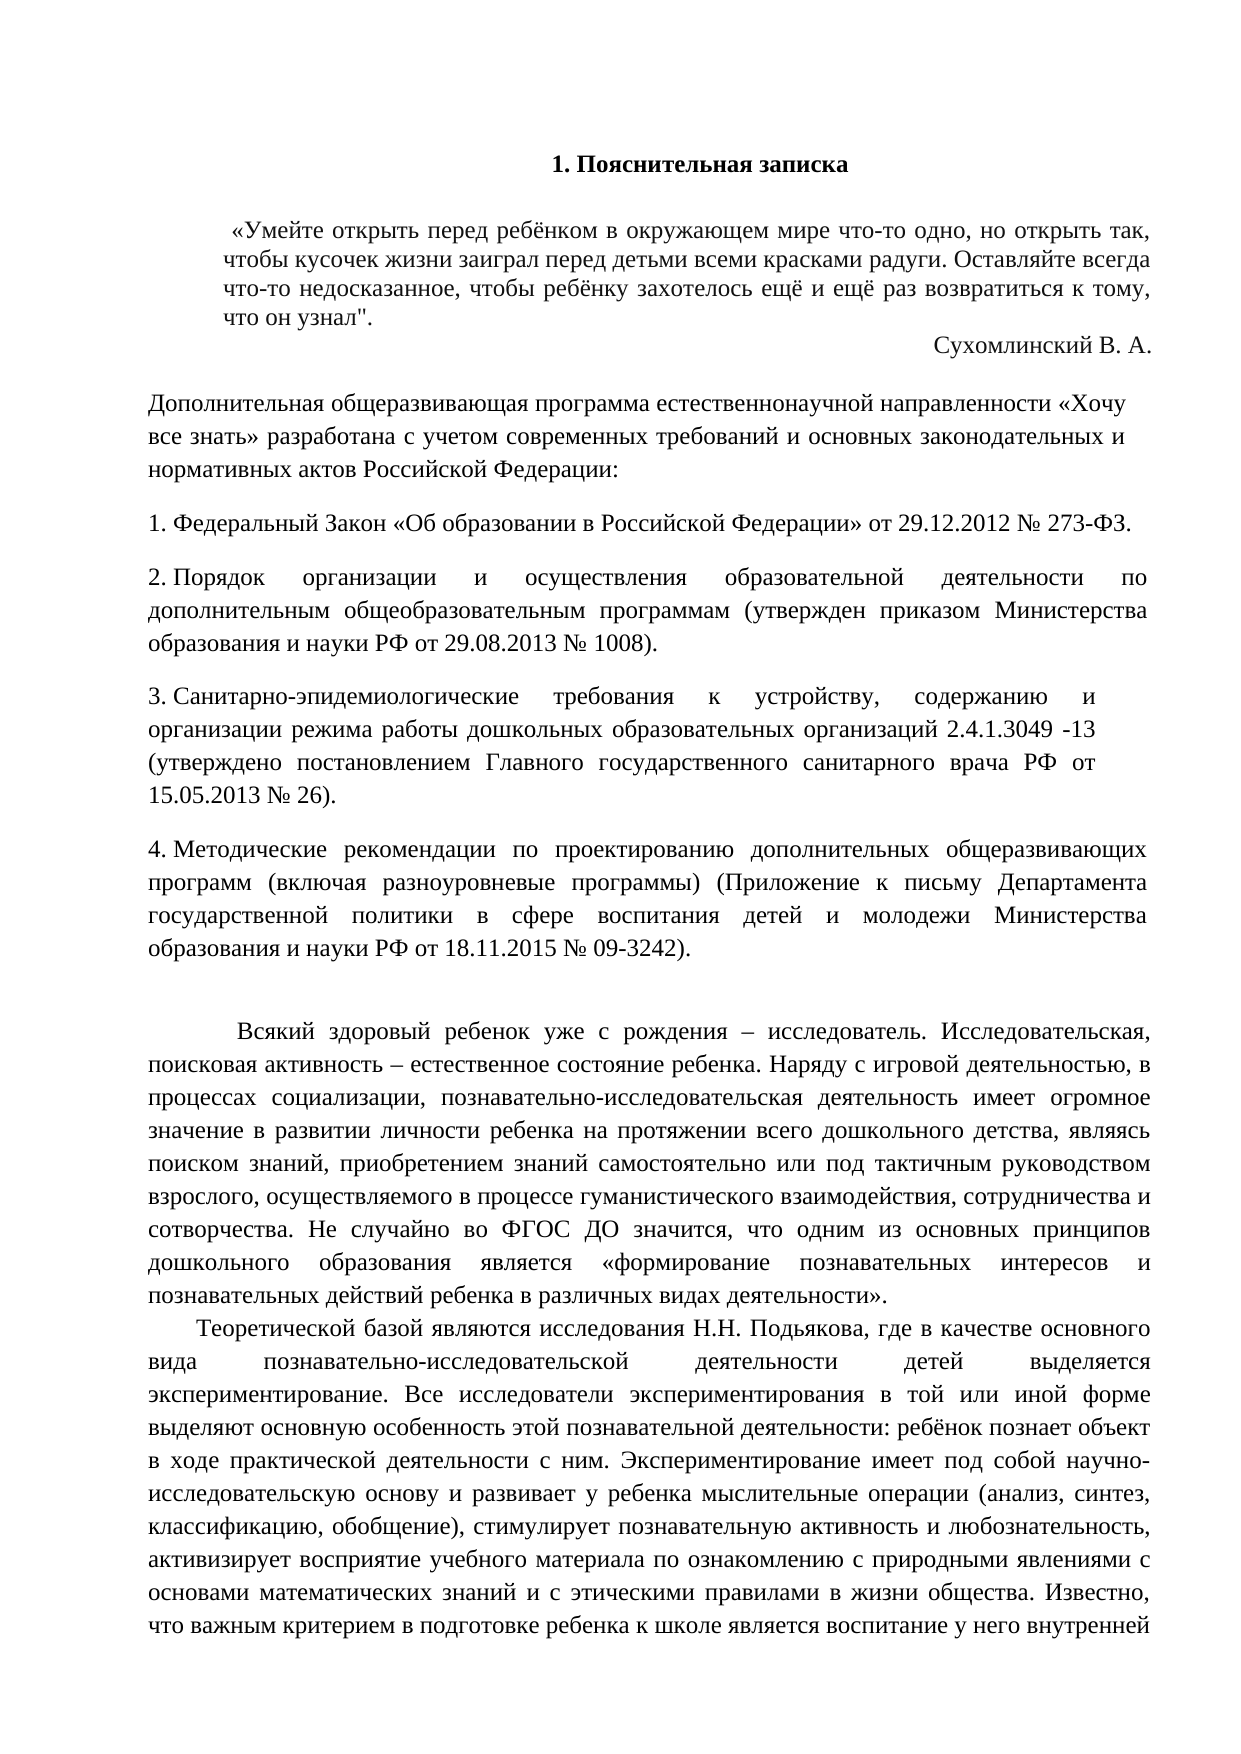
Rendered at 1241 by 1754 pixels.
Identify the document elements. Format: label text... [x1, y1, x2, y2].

list Федеральный Закон «Об образовании в Российской Федерации» от 29.12.2012 № 273-ФЗ. [148, 508, 1165, 536]
list Санитарно-эпидемиологические требования к устройству, содержанию и организации режима работы дошкольных образовательных организаций 2.4.1.3049 -13 (утверждено постановлением Главного государственного санитарного врача РФ от 15.05.2013 № 26). [148, 681, 1096, 809]
text Сухомлинский В. А. [121, 331, 1152, 359]
list Методические рекомендации по проектированию дополнительных общеразвивающих программ (включая разноуровневые программы) (Приложение к письму Департамента государственной политики в сфере воспитания детей и молодежи Министерства образования и науки РФ от 18.11.2015 № 09-3242). [148, 834, 1148, 962]
list Порядок организации и осуществления образовательной деятельности по дополнительным общеобразовательным программам (утвержден приказом Министерства образования и науки РФ от 29.08.2013 № 1008). [148, 562, 1148, 657]
text «Умейте открыть перед ребёнком в окружающем мире что-то одно, но открыть так, чтобы кусочек жизни заиграл перед детьми всеми красками радуги. Оставляйте всегда что-то недосказанное, чтобы ребёнку захотелось ещё и ещё раз возвратиться к тому, что он узнал". [223, 216, 1152, 331]
text Теоретической базой являются исследования Н.Н. Подьякова, где в качестве основного вида познавательно-исследовательской деятельности детей выделяется экспериментирование. Все исследователи экспериментирования в той или иной форме выделяют основную особенность этой познавательной деятельности: ребёнок познает объект в ходе практической деятельности с ним. Экспериментирование имеет под собой научно-исследовательскую основу и развивает у ребенка мыслительные операции (анализ, синтез, классификацию, обобщение), стимулирует познавательную активность и любознательность, активизирует восприятие учебного материала по ознакомлению с природными явлениями с основами математических знаний и с этическими правилами в жизни общества. Известно, что важным критерием в подготовке ребенка к школе является воспитание у него внутренней [148, 1313, 1152, 1639]
text Всякий здоровый ребенок уже с рождения – исследователь. Исследовательская, поисковая активность – естественное состояние ребенка. Наряду с игровой деятельностью, в процессах социализации, познавательно-исследовательская деятельность имеет огромное значение в развитии личности ребенка на протяжении всего дошкольного детства, являясь поиском знаний, приобретением знаний самостоятельно или под тактичным руководством взрослого, осуществляемого в процессе гуманистического взаимодействия, сотрудничества и сотворчества. Не случайно во ФГОС ДО значится, что одним из основных принципов дошкольного образования является «формирование познавательных интересов и познавательных действий ребенка в различных видах деятельности». [148, 1016, 1152, 1309]
subtitle 1. Пояснительная записка [551, 149, 1165, 178]
text Дополнительная общеразвивающая программа естественнонаучной направленности «Хочу все знать» разработана с учетом современных требований и основных законодательных и нормативных актов Российской Федерации: [148, 388, 1127, 483]
